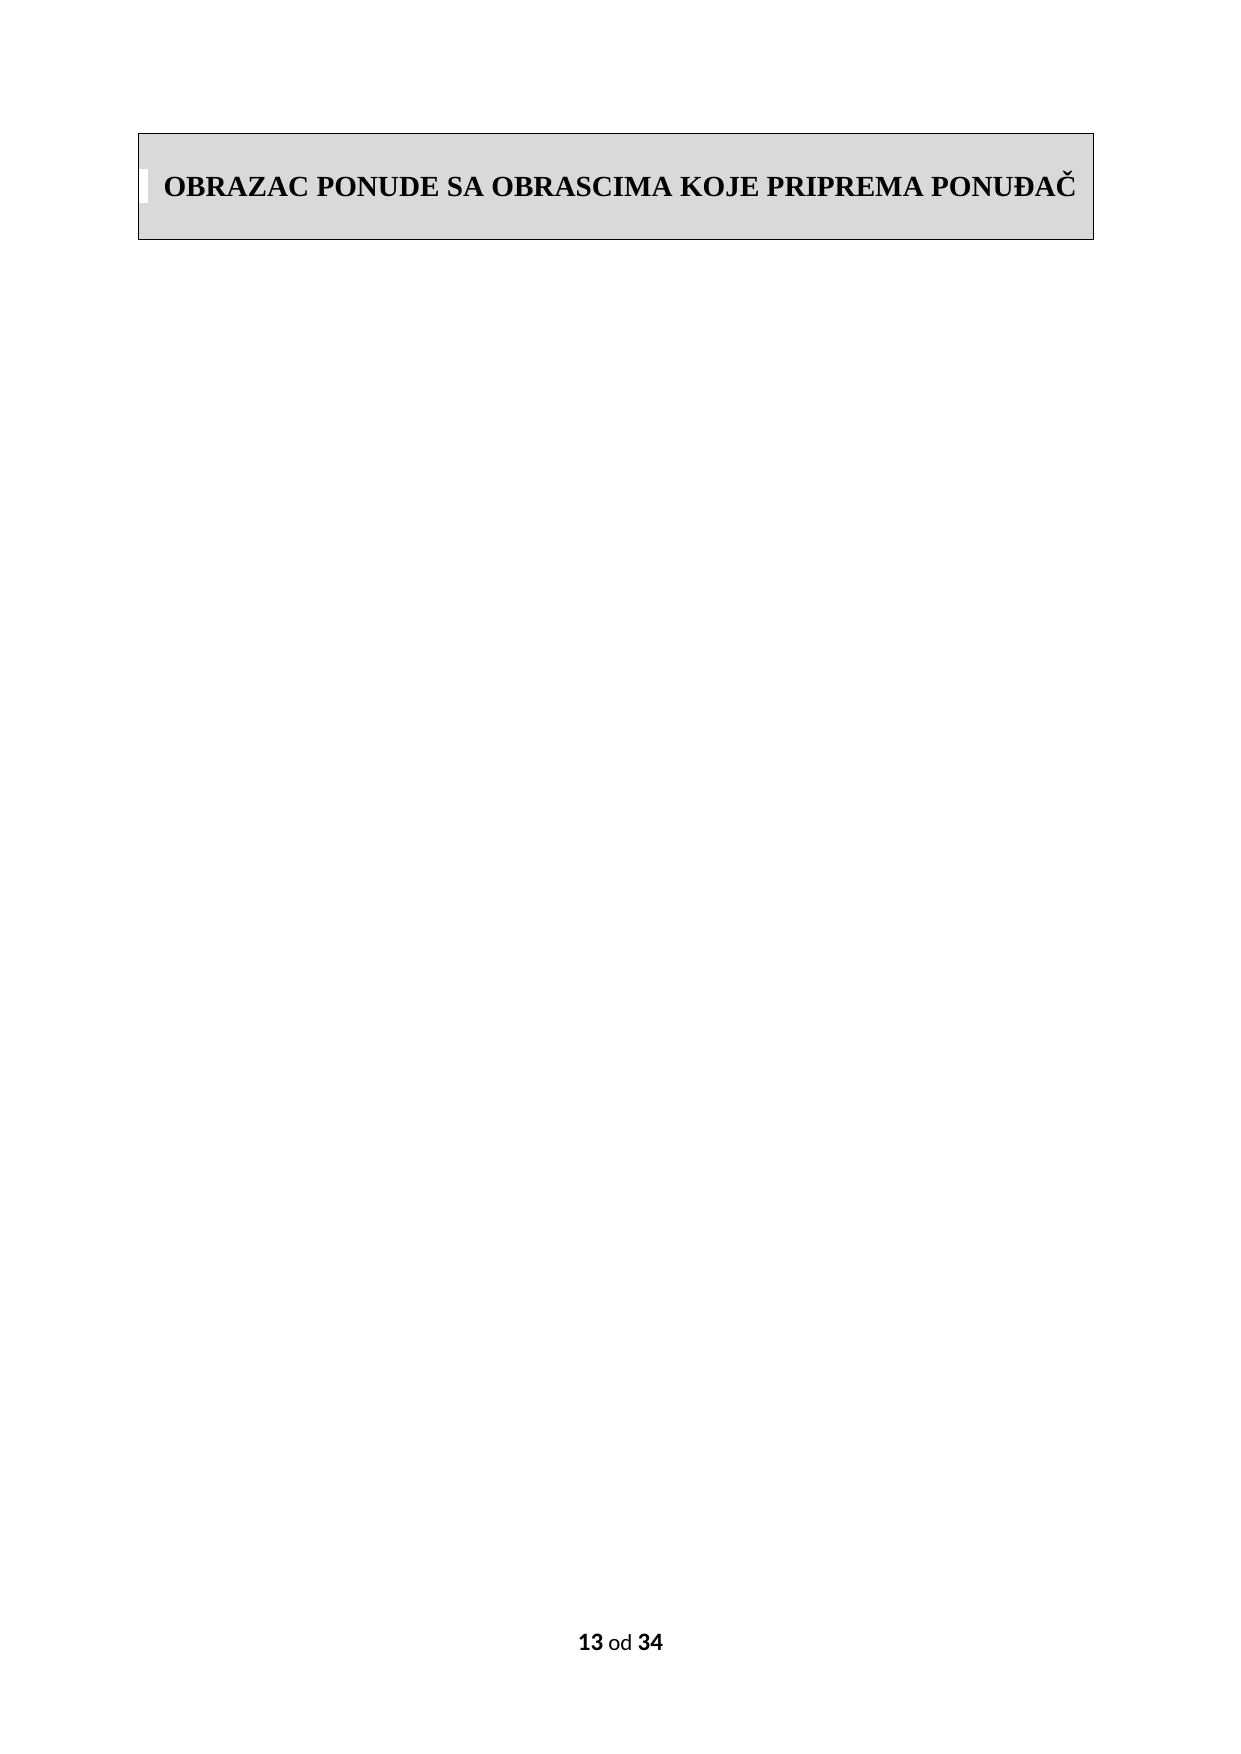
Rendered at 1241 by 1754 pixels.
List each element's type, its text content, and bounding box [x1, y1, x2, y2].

subtitle OBRAZAC PONUDE SA OBRASCIMA KOJE PRIPREMA PONUĐAČ [148, 169, 1093, 200]
